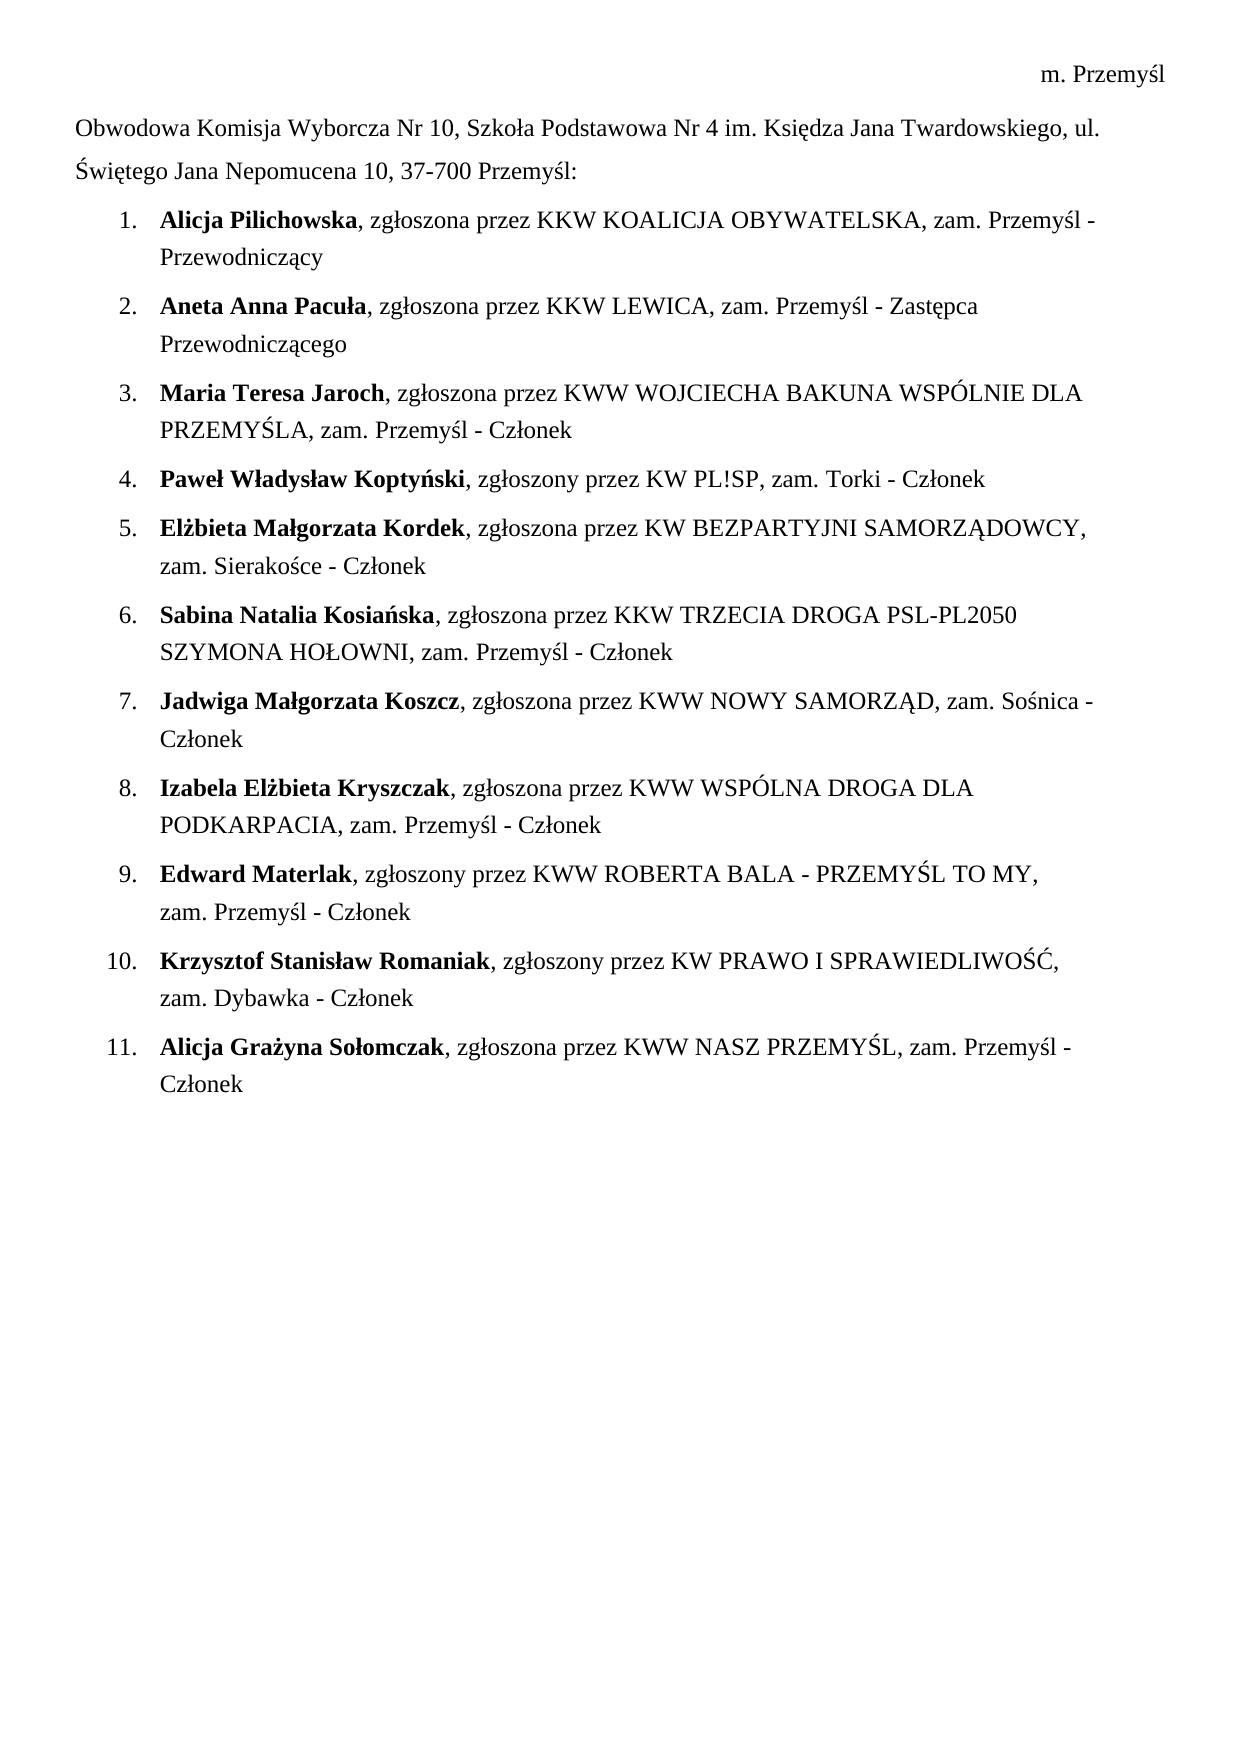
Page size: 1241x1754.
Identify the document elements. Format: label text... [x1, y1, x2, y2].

table_cell 5. [75, 508, 148, 594]
table_cell Sabina Natalia Kosiańska, zgłoszona przez KKW TRZECIA DROGA PSL-PL2050 SZYMONA HOŁOWNI, zam. Przemyśl - Członek [148, 594, 1138, 681]
table_cell Maria Teresa Jaroch, zgłoszona przez KWW WOJCIECHA BAKUNA WSPÓLNIE DLA PRZEMYŚLA, zam. Przemyśl - Członek [148, 372, 1138, 458]
table_cell 3. [75, 372, 148, 458]
table_cell Jadwiga Małgorzata Koszcz, zgłoszona przez KWW NOWY SAMORZĄD, zam. Sośnica - Członek [148, 681, 1138, 767]
table_cell 4. [75, 459, 148, 508]
table_cell 8. [75, 767, 148, 853]
table_cell Paweł Władysław Koptyński, zgłoszony przez KW PL!SP, zam. Torki - Członek [148, 459, 1138, 508]
table_cell 10. [75, 940, 148, 1026]
table_header Alicja Pilichowska, zgłoszona przez KKW KOALICJA OBYWATELSKA, zam. Przemyśl - Przewodniczący [148, 199, 1138, 286]
table_cell 2. [75, 286, 148, 372]
table_header 1. [75, 199, 148, 286]
table_cell Edward Materlak, zgłoszony przez KWW ROBERTA BALA - PRZEMYŚL TO MY, zam. Przemyśl - Członek [148, 854, 1138, 940]
table_cell Elżbieta Małgorzata Kordek, zgłoszona przez KW BEZPARTYJNI SAMORZĄDOWCY, zam. Sierakośce - Członek [148, 508, 1138, 594]
text Obwodowa Komisja Wyborcza Nr 10, Szkoła Podstawowa Nr 4 im. Księdza Jana Twardowskiego, ul. Świętego Jana Nepomucena 10, 37-700 Przemyśl: [75, 113, 1165, 185]
table_cell 6. [75, 594, 148, 681]
table_cell 7. [75, 681, 148, 767]
text m. Przemyśl [75, 59, 1165, 88]
table_cell Alicja Grażyna Sołomczak, zgłoszona przez KWW NASZ PRZEMYŚL, zam. Przemyśl - Członek [148, 1026, 1138, 1113]
table_cell 11. [75, 1026, 148, 1113]
table_cell 9. [75, 854, 148, 940]
table_cell Krzysztof Stanisław Romaniak, zgłoszony przez KW PRAWO I SPRAWIEDLIWOŚĆ, zam. Dybawka - Członek [148, 940, 1138, 1026]
table_cell Izabela Elżbieta Kryszczak, zgłoszona przez KWW WSPÓLNA DROGA DLA PODKARPACIA, zam. Przemyśl - Członek [148, 767, 1138, 853]
table_cell Aneta Anna Pacuła, zgłoszona przez KKW LEWICA, zam. Przemyśl - Zastępca Przewodniczącego [148, 286, 1138, 372]
